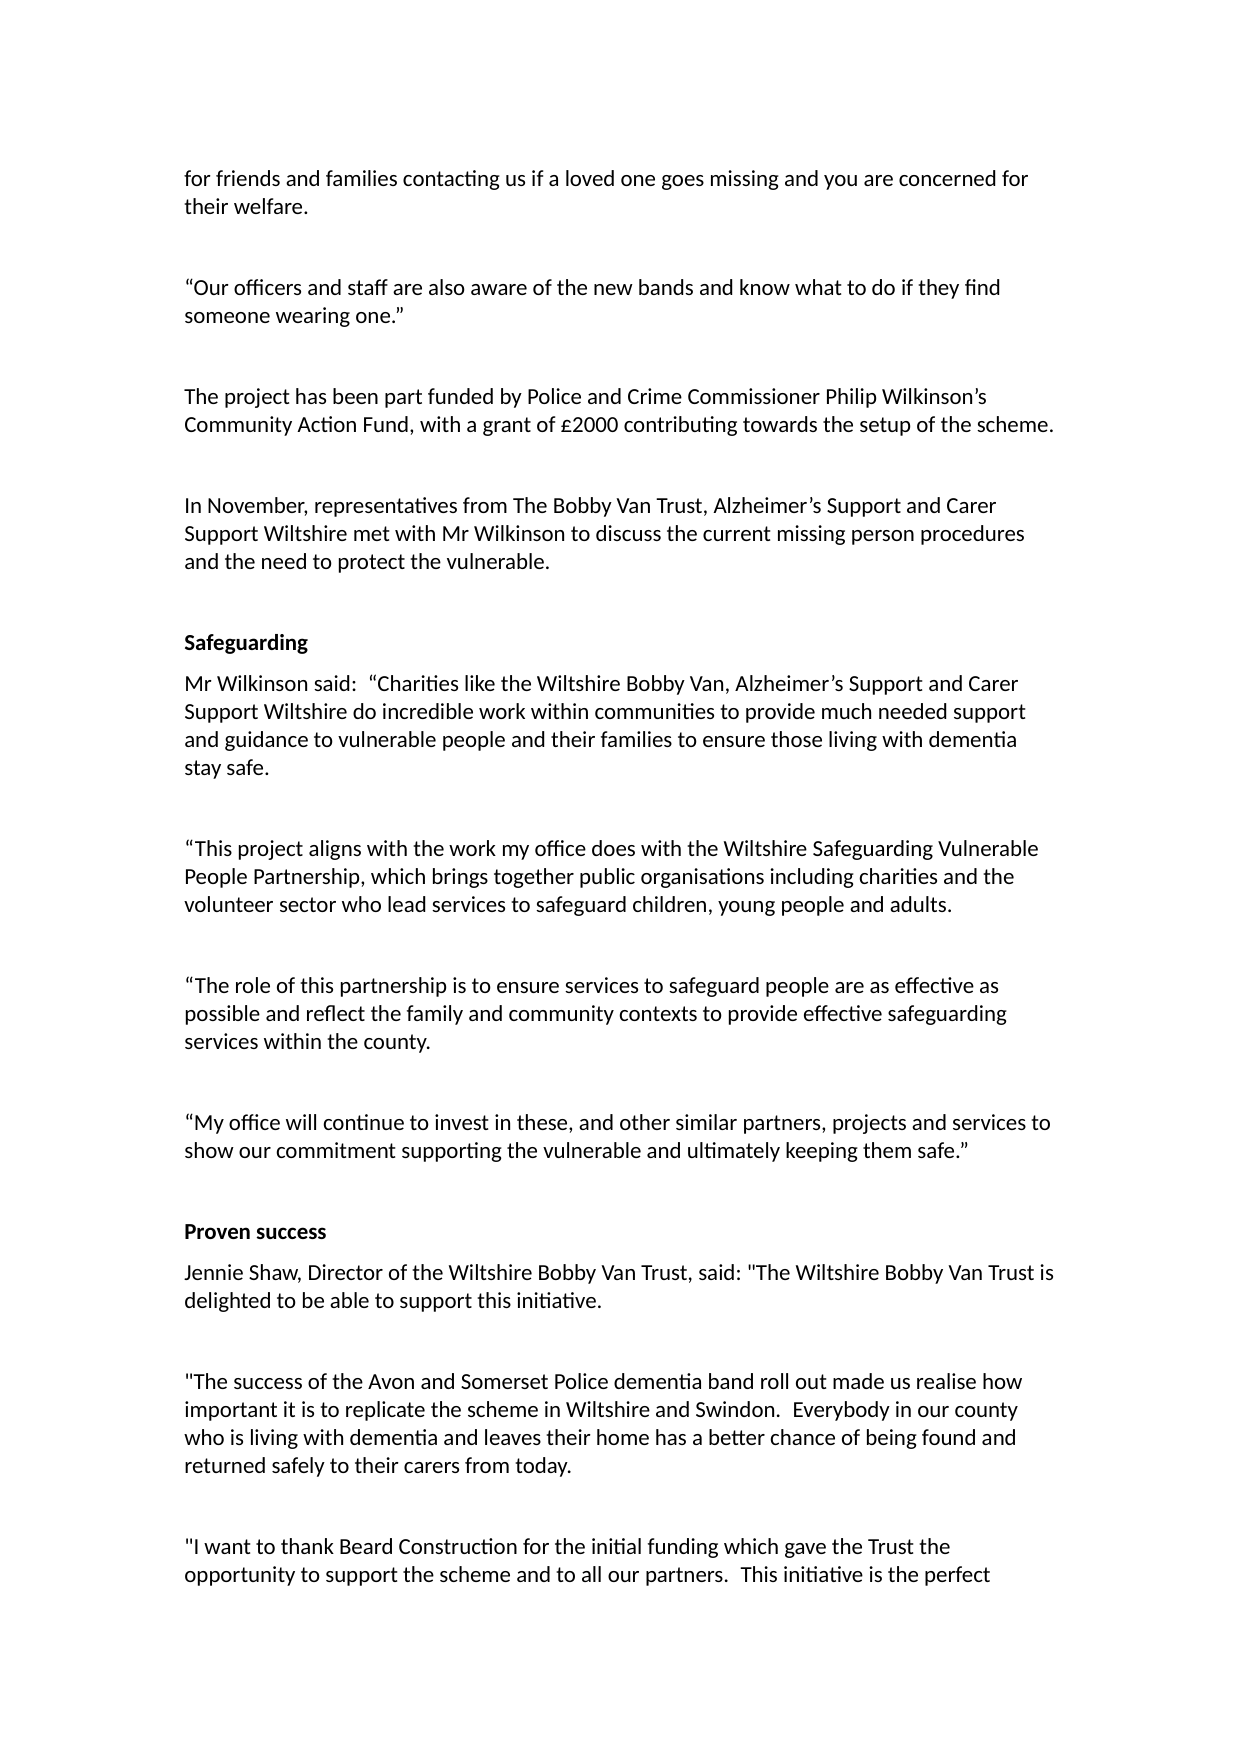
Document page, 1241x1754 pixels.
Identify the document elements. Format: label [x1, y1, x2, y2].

table_cell [151, 150, 1089, 1589]
